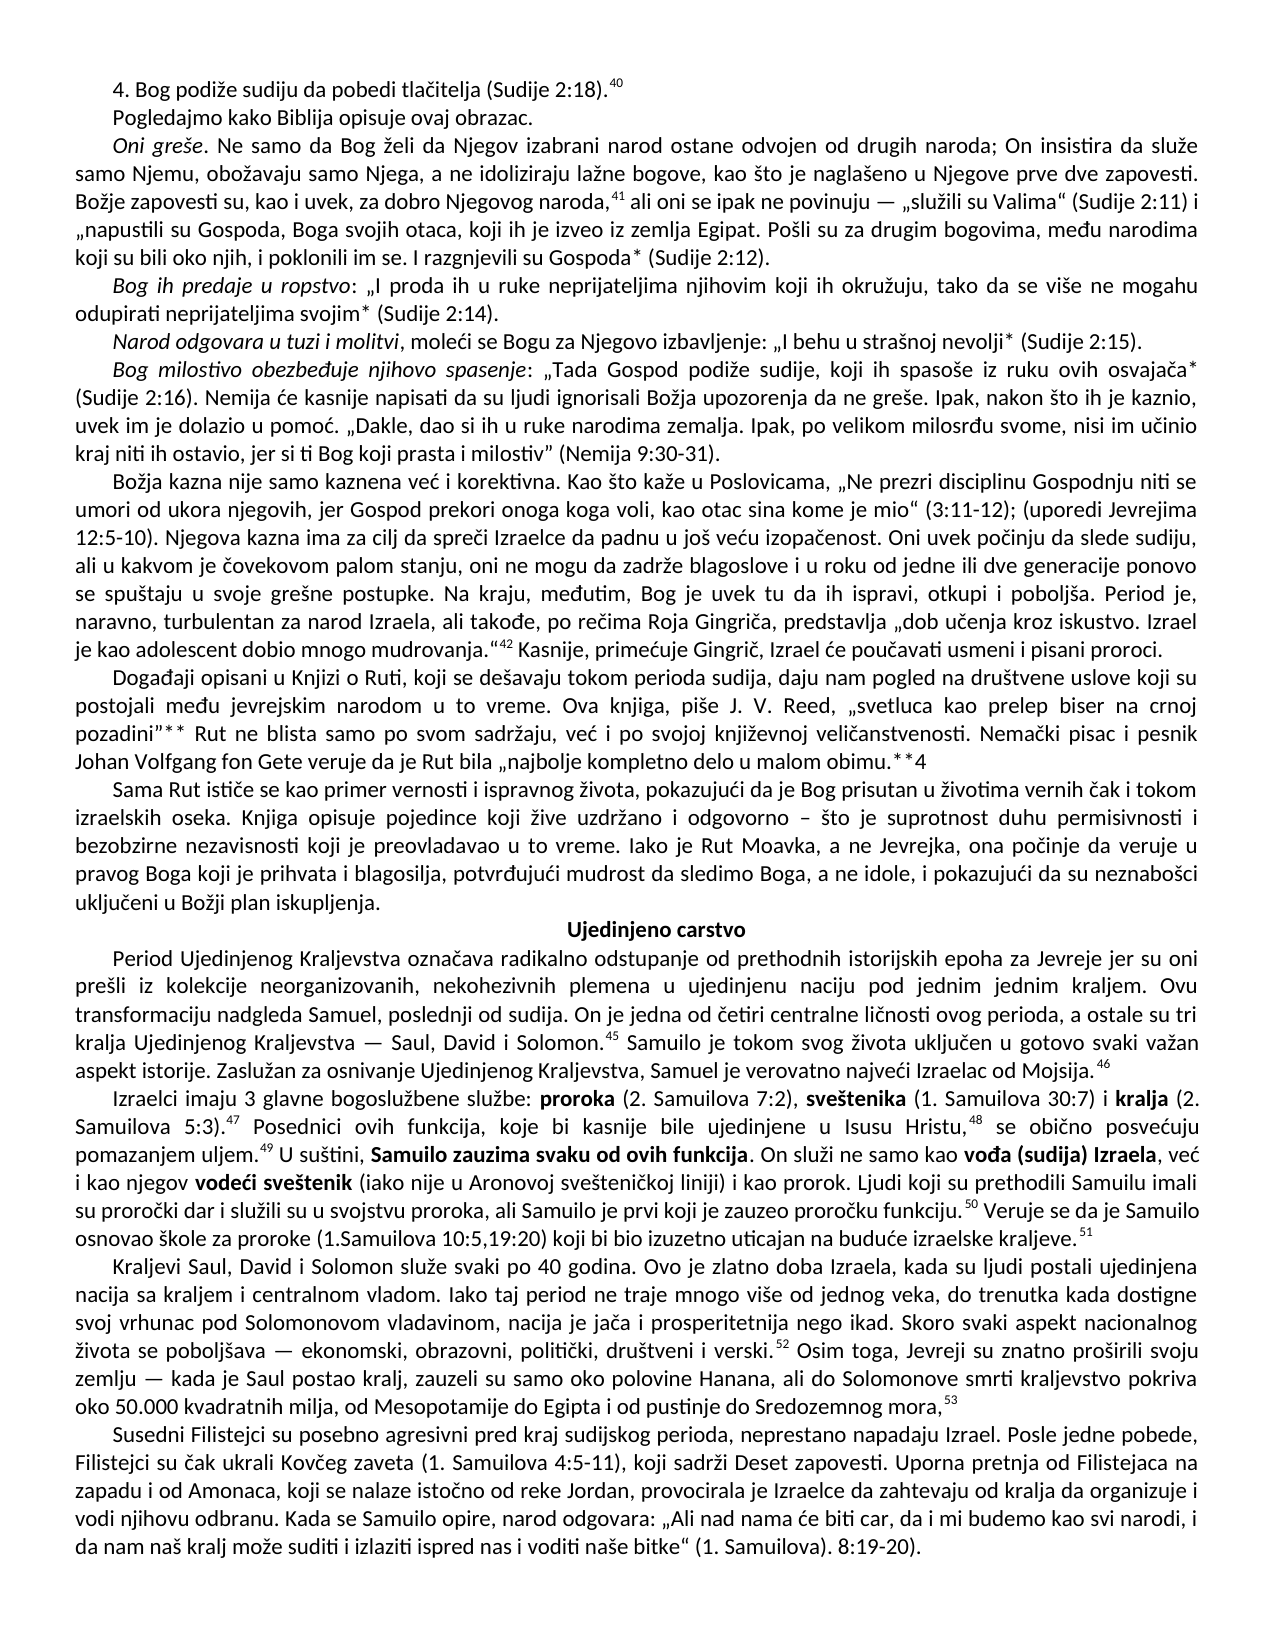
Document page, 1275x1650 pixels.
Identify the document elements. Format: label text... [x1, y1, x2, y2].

text Pogledajmo kako Biblija opisuje ovaj obrazac. [75, 103, 1200, 131]
text Sama Rut ističe se kao primer vernosti i ispravnog života, pokazujući da je Bog prisutan u životima vernih čak i tokom izraelskih oseka. Knjiga opisuje pojedince koji žive uzdržano i odgovorno – što je suprotnost duhu permisivnosti i bezobzirne nezavisnosti koji je preovladavao u to vreme. Iako je Rut Moavka, a ne Jevrejka, ona počinje da veruje u pravog Boga koji je prihvata i blagosilja, potvrđujući mudrost da sledimo Boga, a ne idole, i pokazujući da su neznabošci uključeni u Božji plan iskupljenja. [75, 776, 1200, 916]
text 4. Bog podiže sudiju da pobedi tlačitelja (Sudije 2:18).40 [75, 75, 1200, 103]
text Oni greše. Ne samo da Bog želi da Njegov izabrani narod ostane odvojen od drugih naroda; On insistira da služe samo Njemu, obožavaju samo Njega, a ne idoliziraju lažne bogove, kao što je naglašeno u Njegove prve dve zapovesti. Božje zapovesti su, kao i uvek, za dobro Njegovog naroda,41 ali oni se ipak ne povinuju — „služili su Valima“ (Sudije 2:11) i „napustili su Gospoda, Boga svojih otaca, koji ih je izveo iz zemlja Egipat. Pošli su za drugim bogovima, među narodima koji su bili oko njih, i poklonili im se. I razgnjevili su Gospoda* (Sudije 2:12). [75, 131, 1200, 271]
text Ujedinjeno carstvo [75, 916, 1200, 944]
text Kraljevi Saul, David i Solomon služe svaki po 40 godina. Ovo je zlatno doba Izraela, kada su ljudi postali ujedinjena nacija sa kraljem i centralnom vladom. Iako taj period ne traje mnogo više od jednog veka, do trenutka kada dostigne svoj vrhunac pod Solomonovom vladavinom, nacija je jača i prosperitetnija nego ikad. Skoro svaki aspekt nacionalnog života se poboljšava — ekonomski, obrazovni, politički, društveni i verski.52 Osim toga, Jevreji su znatno proširili svoju zemlju — kada je Saul postao kralj, zauzeli su samo oko polovine Hanana, ali do Solomonove smrti kraljevstvo pokriva oko 50.000 kvadratnih milja, od Mesopotamije do Egipta i od pustinje do Sredozemnog mora,53 [75, 1252, 1200, 1420]
text Narod odgovara u tuzi i molitvi, moleći se Bogu za Njegovo izbavljenje: „I behu u strašnoj nevolji* (Sudije 2:15). [75, 327, 1200, 355]
text Izraelci imaju 3 glavne bogoslužbene službe: proroka (2. Samuilova 7:2), sveštenika (1. Samuilova 30:7) i kralja (2. Samuilova 5:3).47 Posednici ovih funkcija, koje bi kasnije bile ujedinjene u Isusu Hristu,48 se obično posvećuju pomazanjem uljem.49 U suštini, Samuilo zauzima svaku od ovih funkcija. On služi ne samo kao vođa (sudija) Izraela, već i kao njegov vodeći sveštenik (iako nije u Aronovoj svešteničkoj liniji) i kao prorok. Ljudi koji su prethodili Samuilu imali su proročki dar i služili su u svojstvu proroka, ali Samuilo je prvi koji je zauzeo proročku funkciju.50 Veruje se da je Samuilo osnovao škole za proroke (1.Samuilova 10:5,19:20) koji bi bio izuzetno uticajan na buduće izraelske kraljeve.51 [75, 1084, 1200, 1252]
text Period Ujedinjenog Kraljevstva označava radikalno odstupanje od prethodnih istorijskih epoha za Jevreje jer su oni prešli iz kolekcije neorganizovanih, nekohezivnih plemena u ujedinjenu naciju pod jednim jednim kraljem. Ovu transformaciju nadgleda Samuel, poslednji od sudija. On je jedna od četiri centralne ličnosti ovog perioda, a ostale su tri kralja Ujedinjenog Kraljevstva — Saul, David i Solomon.45 Samuilo je tokom svog života uključen u gotovo svaki važan aspekt istorije. Zaslužan za osnivanje Ujedinjenog Kraljevstva, Samuel je verovatno najveći Izraelac od Mojsija.46 [75, 944, 1200, 1084]
text Bog ih predaje u ropstvo: „I proda ih u ruke neprijateljima njihovim koji ih okružuju, tako da se više ne mogahu odupirati neprijateljima svojim* (Sudije 2:14). [75, 271, 1200, 327]
text Bog milostivo obezbeđuje njihovo spasenje: „Tada Gospod podiže sudije, koji ih spasoše iz ruku ovih osvajača* (Sudije 2:16). Nemija će kasnije napisati da su ljudi ignorisali Božja upozorenja da ne greše. Ipak, nakon što ih je kaznio, uvek im je dolazio u pomoć. „Dakle, dao si ih u ruke narodima zemalja. Ipak, po velikom milosrđu svome, nisi im učinio kraj niti ih ostavio, jer si ti Bog koji prasta i milostiv” (Nemija 9:30-31). [75, 355, 1200, 467]
text Božja kazna nije samo kaznena već i korektivna. Kao što kaže u Poslovicama, „Ne prezri disciplinu Gospodnju niti se umori od ukora njegovih, jer Gospod prekori onoga koga voli, kao otac sina kome je mio“ (3:11-12); (uporedi Jevrejima 12:5-10). Njegova kazna ima za cilj da spreči Izraelce da padnu u još veću izopačenost. Oni uvek počinju da slede sudiju, ali u kakvom je čovekovom palom stanju, oni ne mogu da zadrže blagoslove i u roku od jedne ili dve generacije ponovo se spuštaju u svoje grešne postupke. Na kraju, međutim, Bog je uvek tu da ih ispravi, otkupi i poboljša. Period je, naravno, turbulentan za narod Izraela, ali takođe, po rečima Roja Gingriča, predstavlja „dob učenja kroz iskustvo. Izrael je kao adolescent dobio mnogo mudrovanja.“42 Kasnije, primećuje Gingrič, Izrael će poučavati usmeni i pisani proroci. [75, 467, 1200, 663]
text Događaji opisani u Knjizi o Ruti, koji se dešavaju tokom perioda sudija, daju nam pogled na društvene uslove koji su postojali među jevrejskim narodom u to vreme. Ova knjiga, piše J. V. Reed, „svetluca kao prelep biser na crnoj pozadini”** Rut ne blista samo po svom sadržaju, već i po svojoj književnoj veličanstvenosti. Nemački pisac i pesnik Johan Volfgang fon Gete veruje da je Rut bila „najbolje kompletno delo u malom obimu.**4 [75, 663, 1200, 776]
text Susedni Filistejci su posebno agresivni pred kraj sudijskog perioda, neprestano napadaju Izrael. Posle jedne pobede, Filistejci su čak ukrali Kovčeg zaveta (1. Samuilova 4:5-11), koji sadrži Deset zapovesti. Uporna pretnja od Filistejaca na zapadu i od Amonaca, koji se nalaze istočno od reke Jordan, provocirala je Izraelce da zahtevaju od kralja da organizuje i vodi njihovu odbranu. Kada se Samuilo opire, narod odgovara: „Ali nad nama će biti car, da i mi budemo kao svi narodi, i da nam naš kralj može suditi i izlaziti ispred nas i voditi naše bitke“ (1. Samuilova). 8:19-20). [75, 1420, 1200, 1560]
